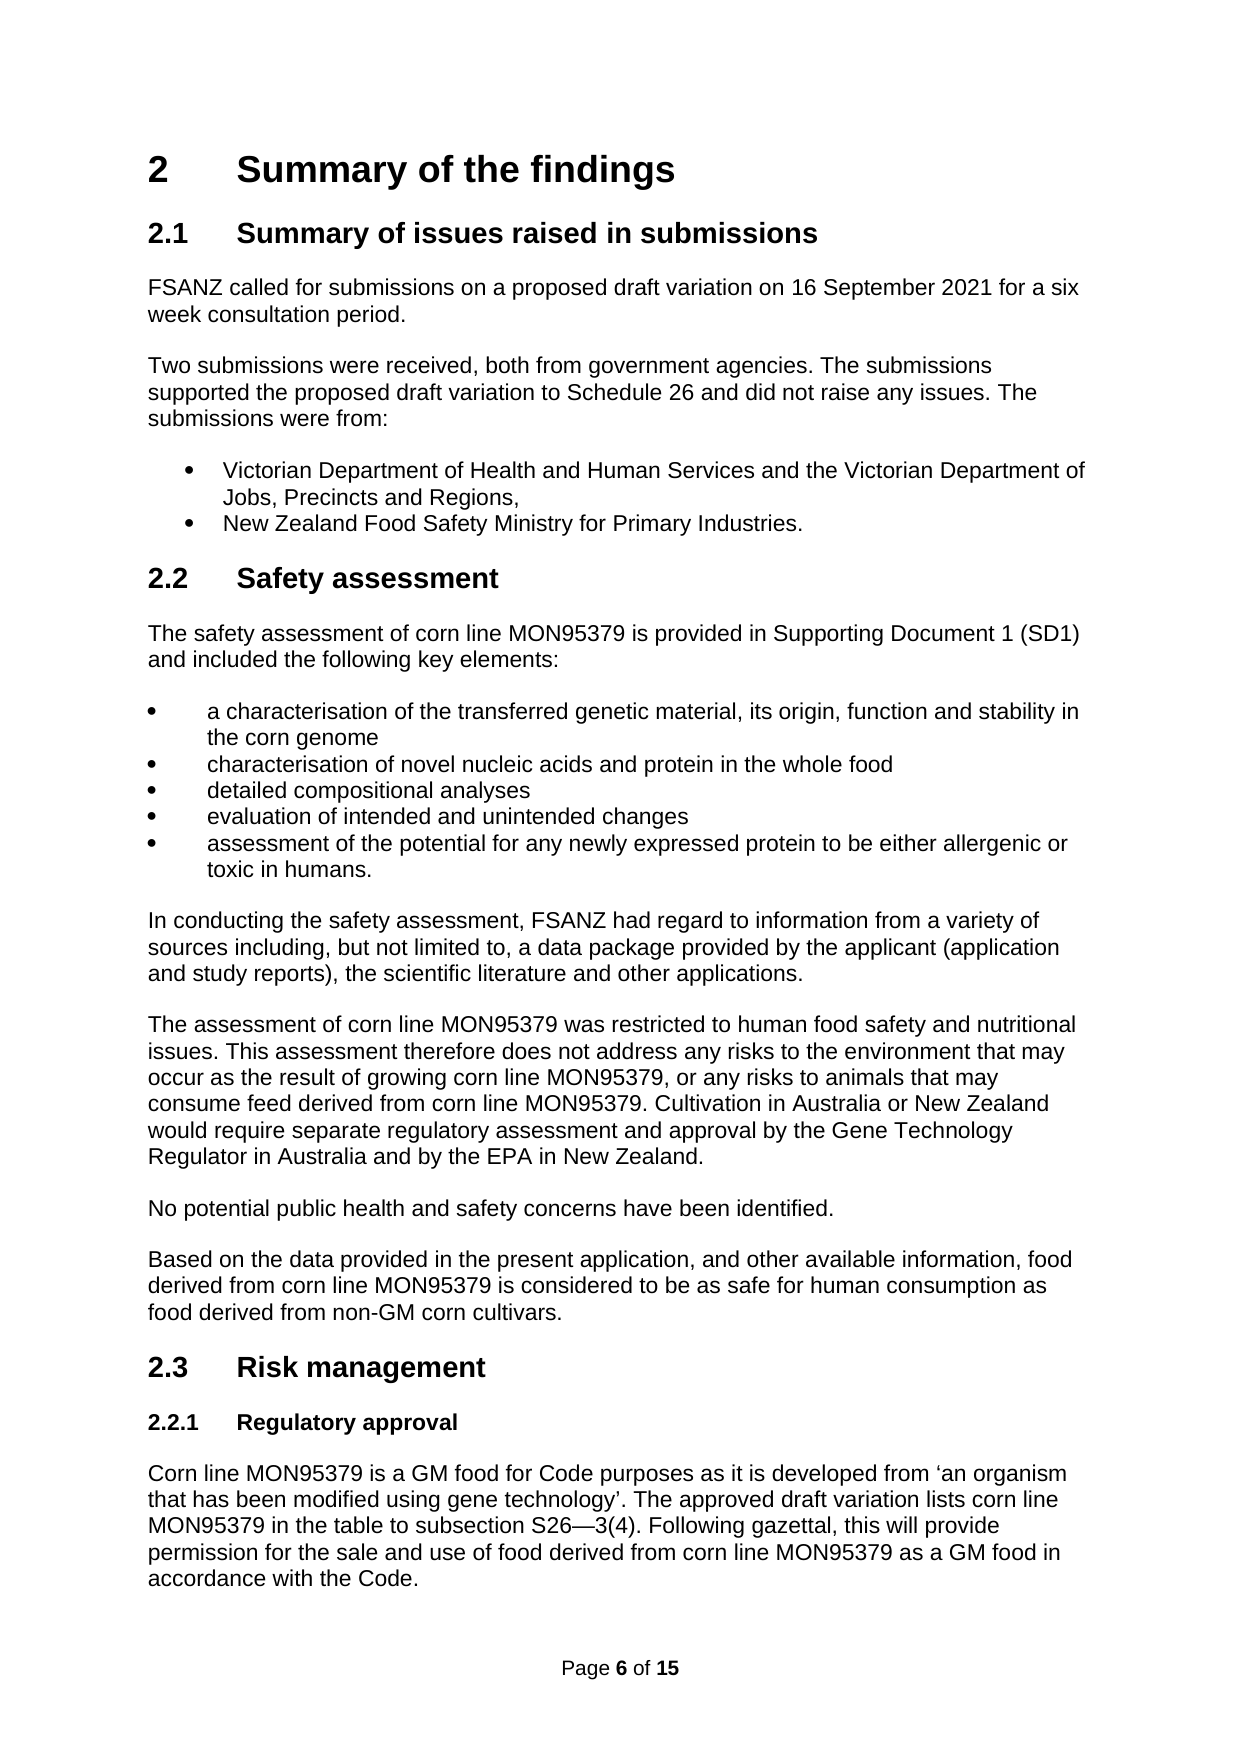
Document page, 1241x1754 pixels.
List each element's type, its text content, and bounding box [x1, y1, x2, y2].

subtitle 2 Summary of the findings [148, 148, 1092, 191]
subtitle 2.2 Safety assessment [148, 562, 1092, 595]
list detailed compositional analyses [148, 777, 1092, 803]
list assessment of the potential for any newly expressed protein to be either allergenic or toxic in humans. [148, 829, 1092, 882]
text No potential public health and safety concerns have been identified. [148, 1194, 1092, 1221]
text Corn line MON95379 is a GM food for Code purposes as it is developed from ‘an organism that has been modified using gene technology’. The approved draft variation lists corn line MON95379 in the table to subsection S26—3(4). Following gazettal, this will provide permission for the sale and use of food derived from corn line MON95379 as a GM food in accordance with the Code. [148, 1460, 1092, 1592]
subtitle 2.2.1 Regulatory approval [148, 1408, 1092, 1435]
subtitle 2.3 Risk management [148, 1350, 1092, 1383]
text The safety assessment of corn line MON95379 is provided in Supporting Document 1 (SD1) and included the following key elements: [148, 620, 1092, 673]
subtitle 2.1 Summary of issues raised in submissions [148, 216, 1092, 249]
text The assessment of corn line MON95379 was restricted to human food safety and nutritional issues. This assessment therefore does not address any risks to the environment that may occur as the result of growing corn line MON95379, or any risks to animals that may consume feed derived from corn line MON95379. Cultivation in Australia or New Zealand would require separate regulatory assessment and approval by the Gene Technology Regulator in Australia and by the EPA in New Zealand. [148, 1011, 1092, 1169]
text In conducting the safety assessment, FSANZ had regard to information from a variety of sources including, but not limited to, a data package provided by the applicant (application and study reports), the scientific literature and other applications. [148, 907, 1092, 986]
list Victorian Department of Health and Human Services and the Victorian Department of Jobs, Precincts and Regions, [185, 457, 1092, 510]
text Based on the data provided in the present application, and other available information, food derived from corn line MON95379 is considered to be as safe for human consumption as food derived from non-GM corn cultivars. [148, 1246, 1092, 1325]
list characterisation of novel nucleic acids and protein in the whole food [148, 751, 1092, 777]
list evaluation of intended and unintended changes [148, 803, 1092, 829]
list a characterisation of the transferred genetic material, its origin, function and stability in the corn genome [148, 698, 1092, 751]
text FSANZ called for submissions on a proposed draft variation on 16 September 2021 for a six week consultation period. [148, 274, 1092, 327]
text Two submissions were received, both from government agencies. The submissions supported the proposed draft variation to Schedule 26 and did not raise any issues. The submissions were from: [148, 352, 1092, 457]
list New Zealand Food Safety Ministry for Primary Industries. [185, 510, 1092, 537]
